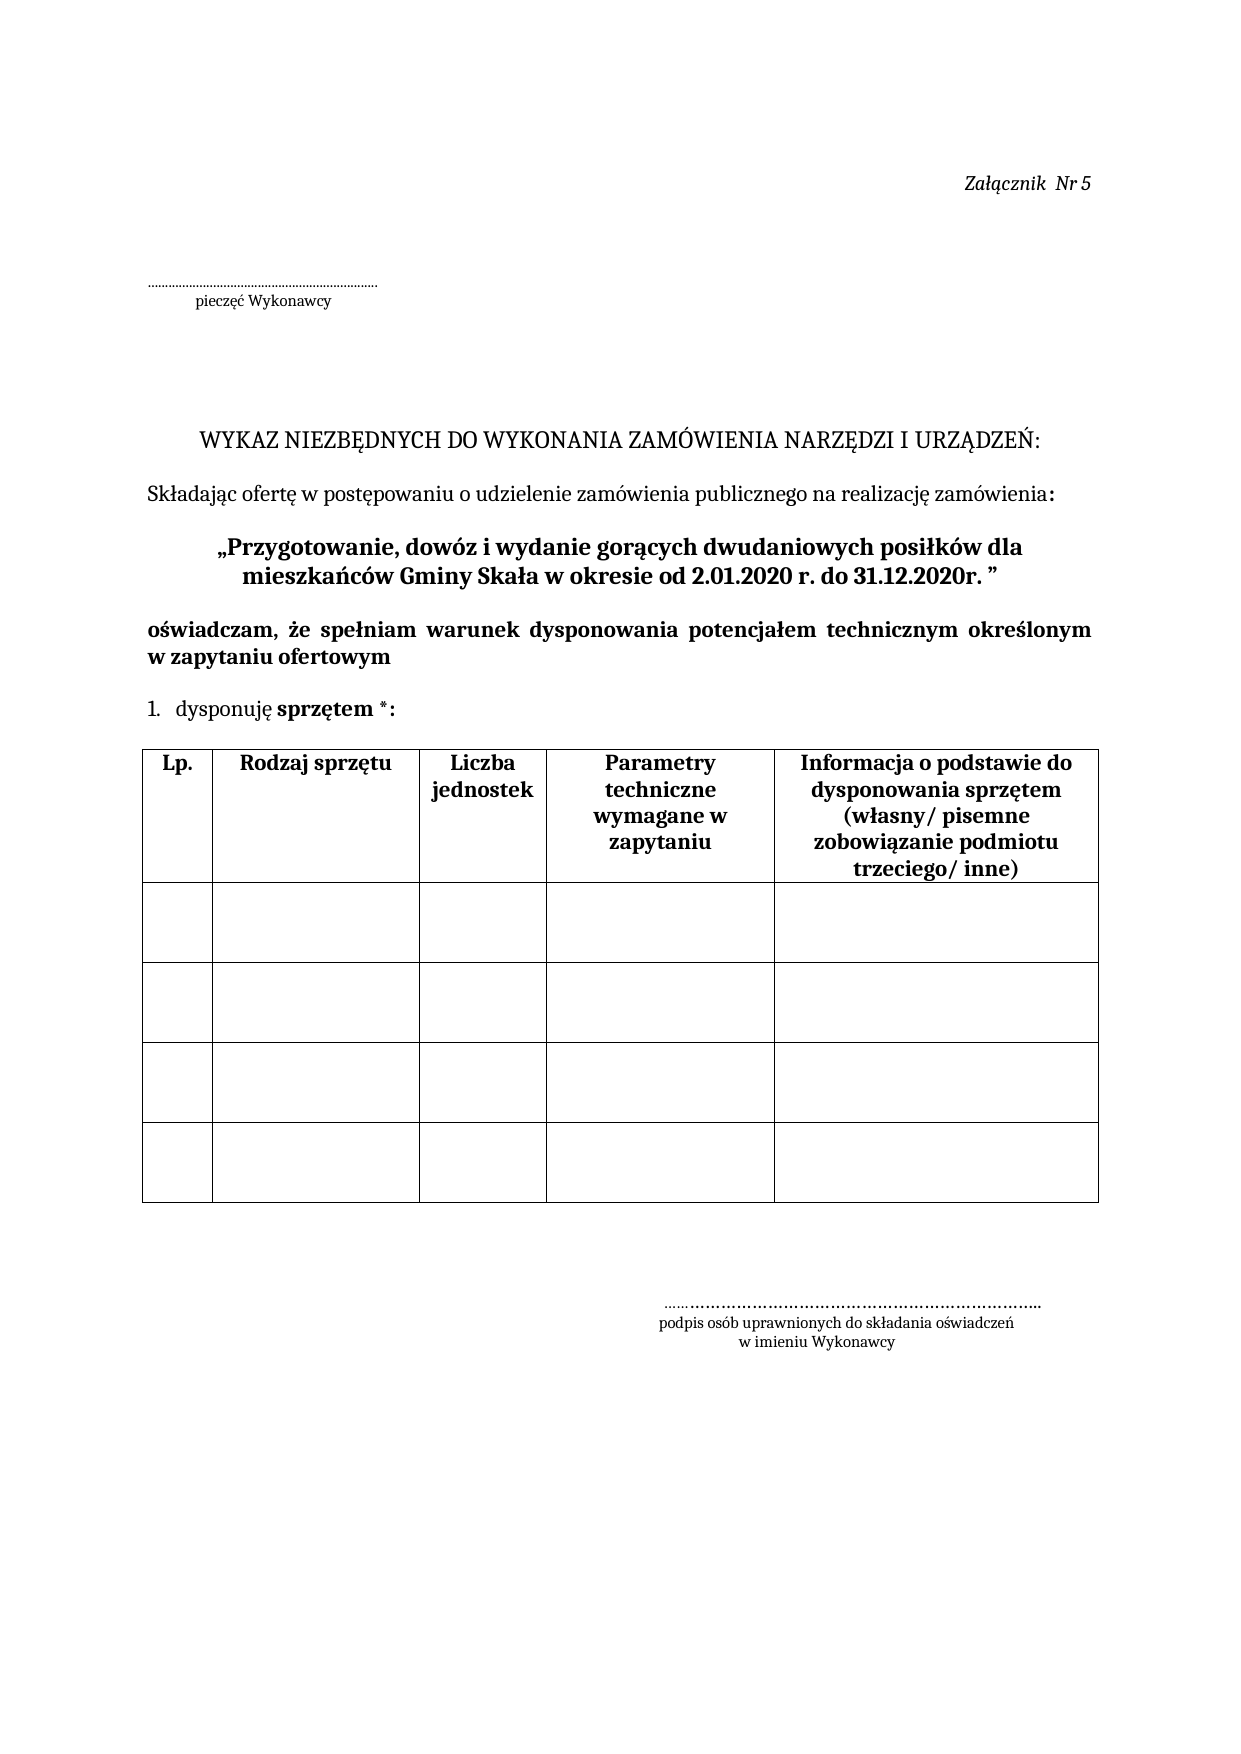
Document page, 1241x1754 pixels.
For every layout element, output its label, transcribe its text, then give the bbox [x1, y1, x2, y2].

table_cell [547, 1123, 774, 1202]
table_cell [213, 963, 419, 1042]
table_cell [775, 883, 1098, 962]
table_header Lp. [143, 750, 212, 882]
table_cell [547, 963, 774, 1042]
text Załącznik Nr 5 [148, 172, 1093, 196]
text pieczęć Wykonawcy [148, 291, 1093, 311]
table_cell [213, 1123, 419, 1202]
table_cell [775, 963, 1098, 1042]
table_cell [420, 963, 546, 1042]
table_cell [547, 1043, 774, 1122]
text Składając ofertę w postępowaniu o udzielenie zamówienia publicznego na realizację zamówienia: [148, 481, 1093, 507]
table_cell [775, 1043, 1098, 1122]
table_header Informacja o podstawie do dysponowania sprzętem (własny/ pisemne zobowiązanie podmiotu trzeciego/ inne) [775, 750, 1098, 882]
table_cell [213, 883, 419, 962]
table_header Rodzaj sprzętu [213, 750, 419, 882]
text oświadczam, że spełniam warunek dysponowania potencjałem technicznym określonym w zapytaniu ofertowym [148, 617, 1093, 670]
table_cell [420, 883, 546, 962]
table_cell [420, 1043, 546, 1122]
table_cell [143, 883, 212, 962]
text „Przygotowanie, dowóz i wydanie gorących dwudaniowych posiłków dla mieszkańców Gminy Skała w okresie od 2.01.2020 r. do 31.12.2020r. ” [148, 533, 1093, 591]
table_cell [213, 1043, 419, 1122]
text ……………………………………………………………….. [148, 1289, 1093, 1313]
table_cell [143, 963, 212, 1042]
text WYKAZ NIEZBĘDNYCH DO WYKONANIA ZAMÓWIENIA NARZĘDZI I URZĄDZEŃ: [148, 426, 1093, 454]
text w imieniu Wykonawcy [148, 1333, 1093, 1352]
table_cell [775, 1123, 1098, 1202]
text 1. dysponuję sprzętem *: [148, 696, 1093, 723]
table_cell [547, 883, 774, 962]
table_header Liczba jednostek [420, 750, 546, 882]
table_cell [143, 1123, 212, 1202]
table_header Parametry techniczne wymagane w zapytaniu [547, 750, 774, 882]
table_cell [143, 1043, 212, 1122]
text ................................................................... [148, 272, 1093, 291]
text podpis osób uprawnionych do składania oświadczeń [148, 1313, 1093, 1333]
table_cell [420, 1123, 546, 1202]
